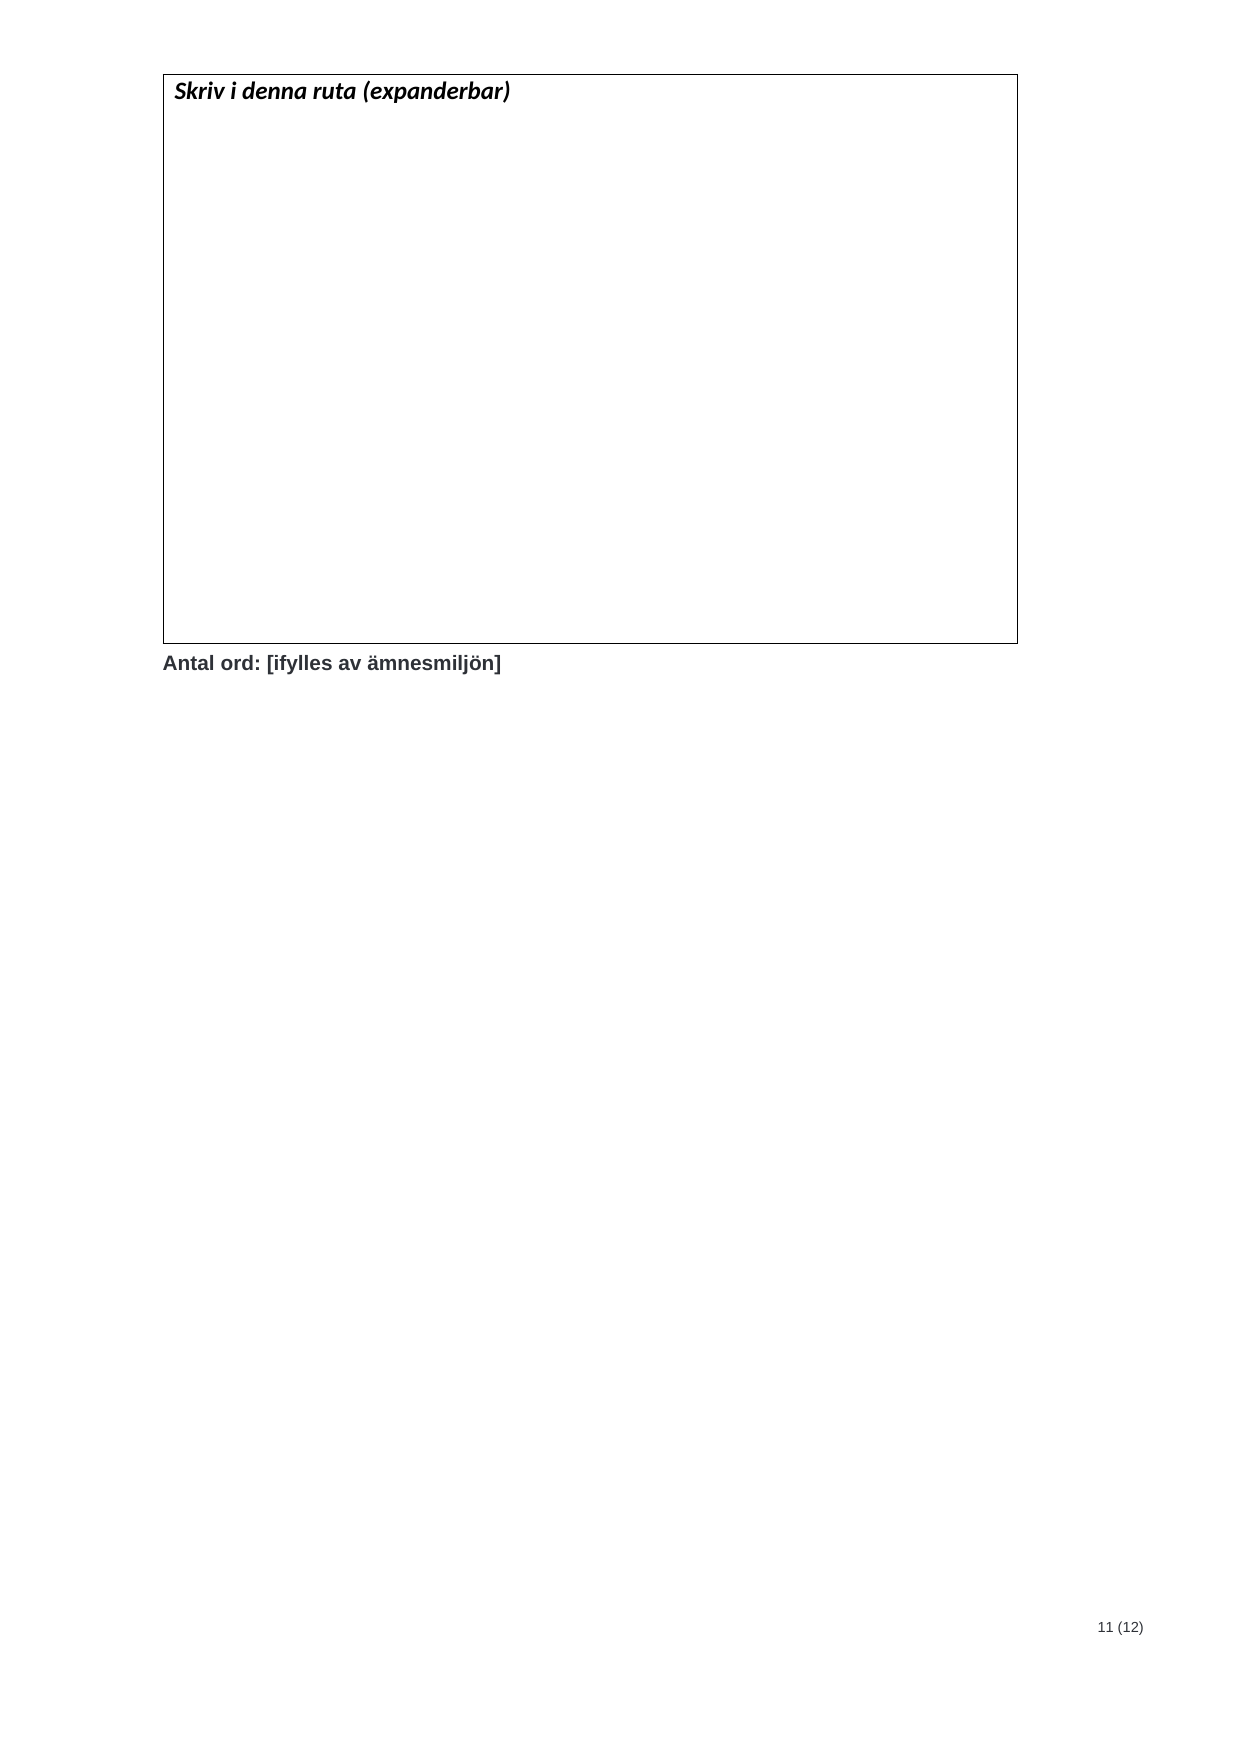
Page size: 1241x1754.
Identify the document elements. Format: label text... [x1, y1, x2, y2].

text Antal ord: [ifylles av ämnesmiljön] [162, 650, 1081, 674]
table_header Skriv i denna ruta (expanderbar) [164, 75, 1017, 643]
